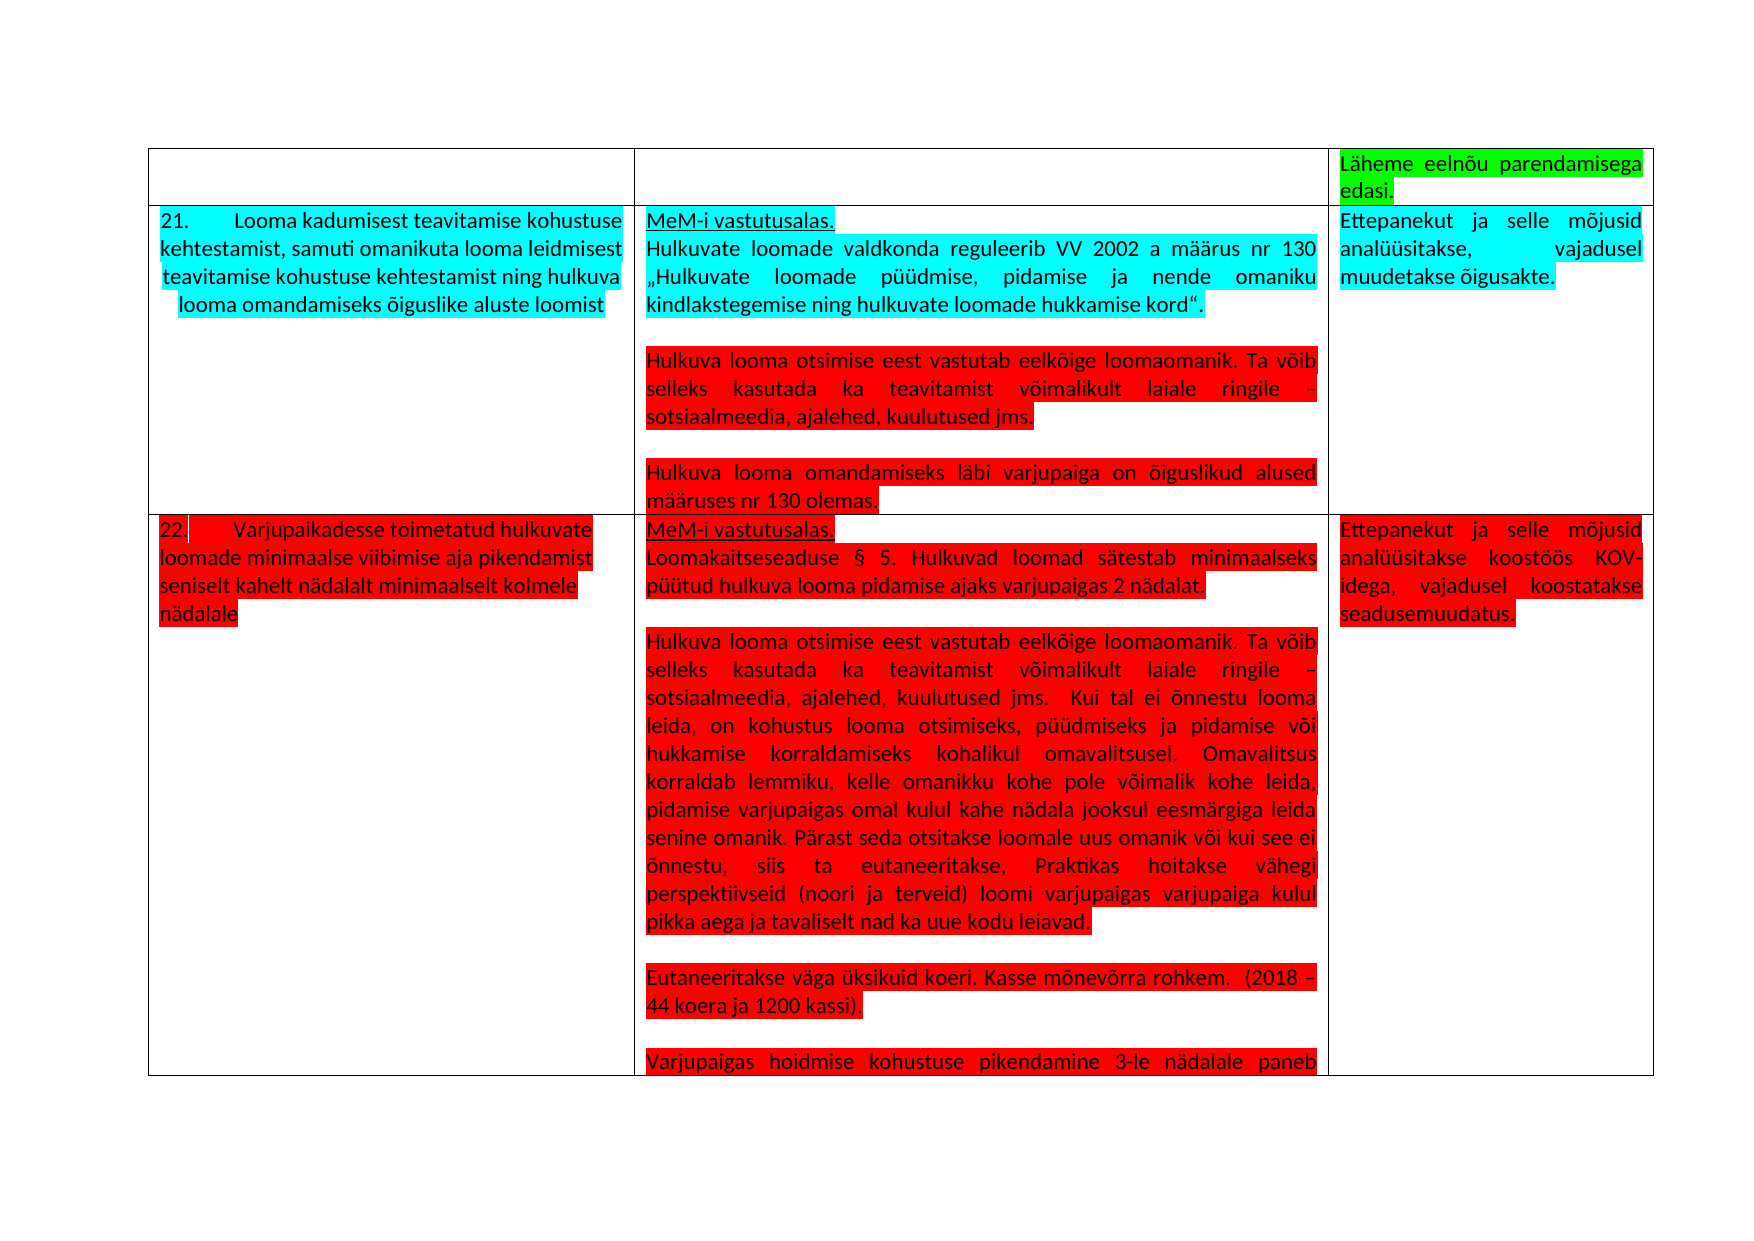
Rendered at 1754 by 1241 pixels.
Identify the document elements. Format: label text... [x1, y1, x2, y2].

table_cell Ettepanekut ja selle mõjusid analüüsitakse, vajadusel muudetakse õigusakte. [1329, 206, 1653, 514]
table_cell 21. Looma kadumisest teavitamise kohustuse kehtestamist, samuti omanikuta looma leidmisest teavitamise kohustuse kehtestamist ning hulkuva looma omandamiseks õiguslike aluste loomist [149, 206, 634, 514]
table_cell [149, 149, 634, 205]
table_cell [635, 149, 1328, 205]
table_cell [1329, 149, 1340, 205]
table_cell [149, 515, 634, 1075]
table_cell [1329, 515, 1653, 1075]
table_cell MeM-i vastutusalas. Hulkuvate loomade valdkonda reguleerib VV 2002 a määrus nr 130 „Hulkuvate loomade püüdmise, pidamise ja nende omaniku kindlakstegemise ning hulkuvate loomade hukkamise kord“. Hulkuva looma otsimise eest vastutab eelkõige loomaomanik. Ta võib selleks kasutada ka teavitamist võimalikult laiale ringile – sotsiaalmeedia, ajalehed, kuulutused jms. Hulkuva looma omandamiseks läbi varjupaiga on õiguslikud alused määruses nr 130 olemas. [635, 206, 1328, 514]
